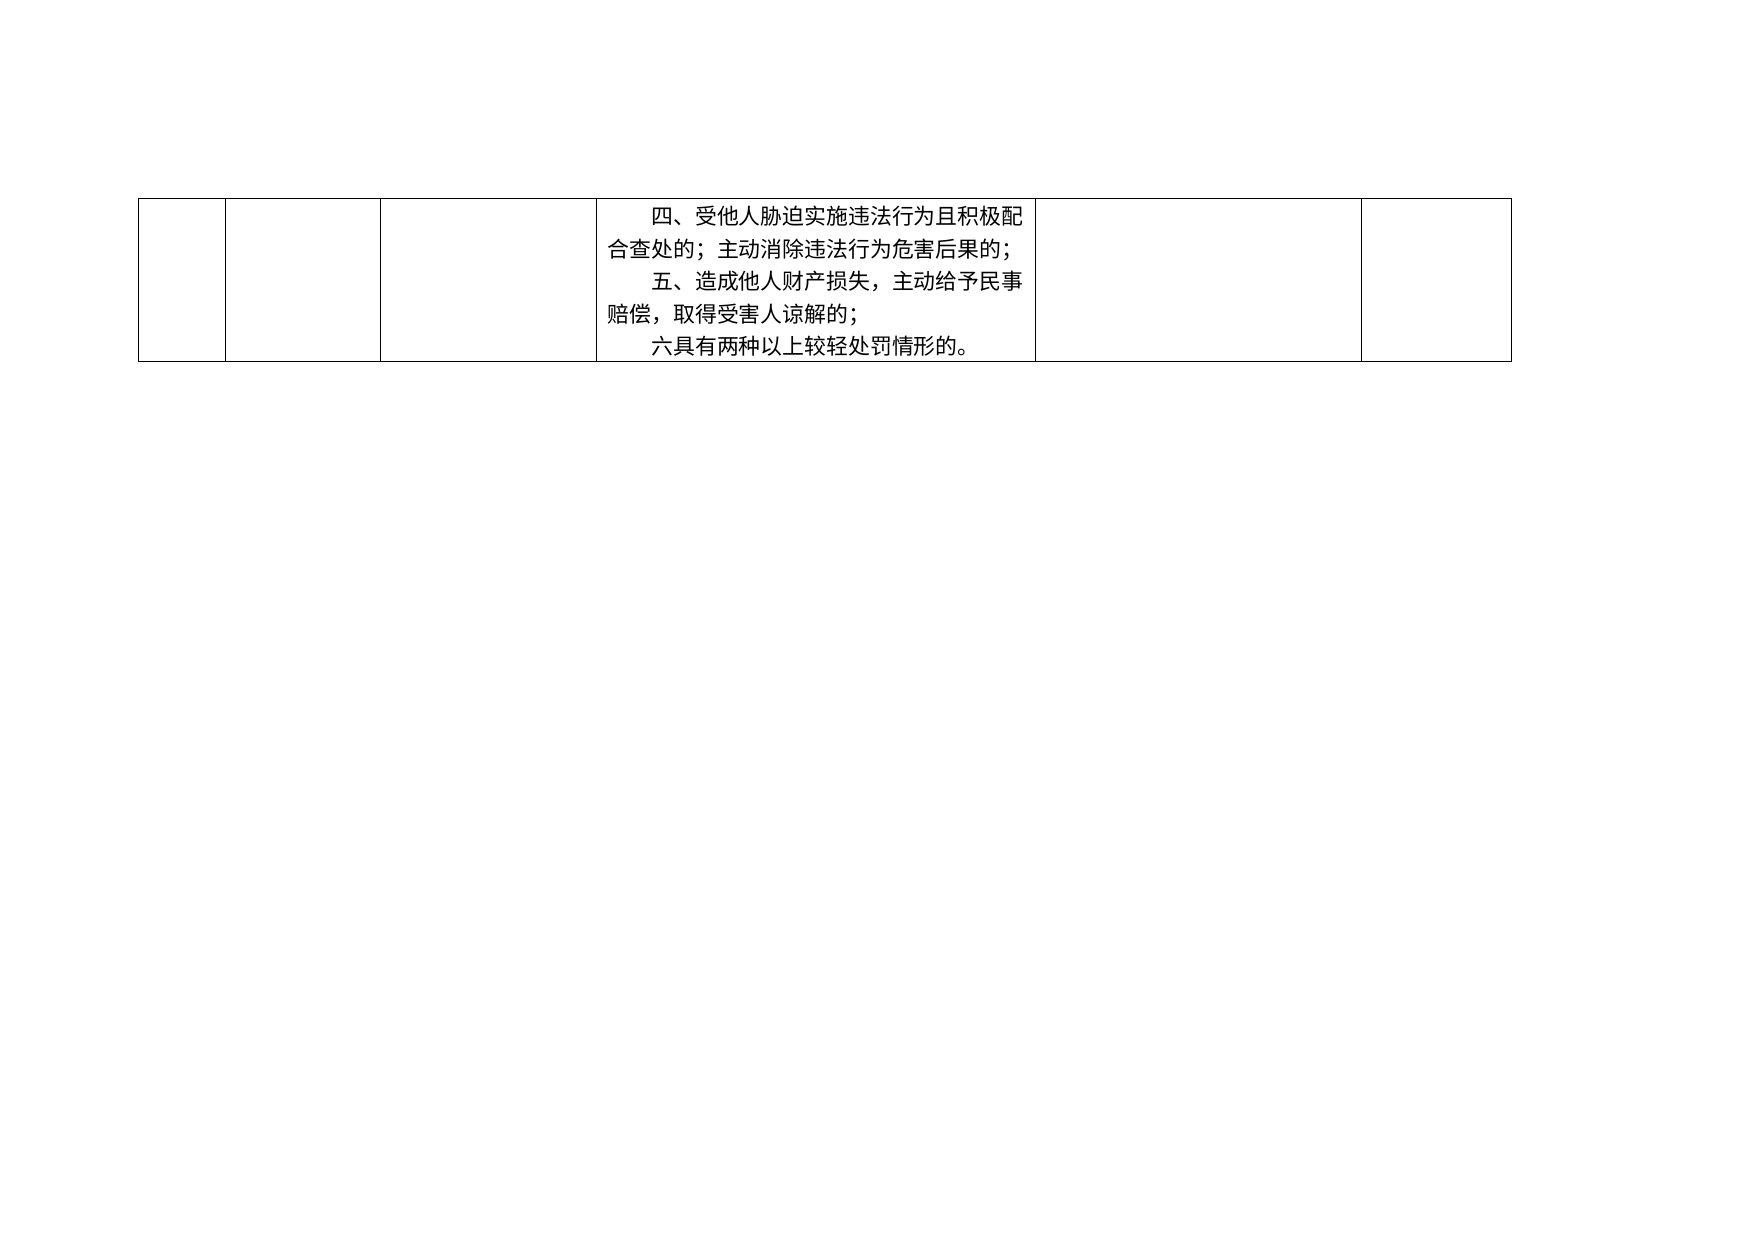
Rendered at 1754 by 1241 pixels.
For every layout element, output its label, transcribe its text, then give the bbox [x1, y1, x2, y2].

table_cell [381, 199, 596, 361]
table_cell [226, 199, 380, 361]
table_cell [597, 199, 1035, 361]
table_cell 1 [139, 199, 225, 361]
table_cell [1362, 199, 1511, 361]
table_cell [1036, 199, 1361, 361]
